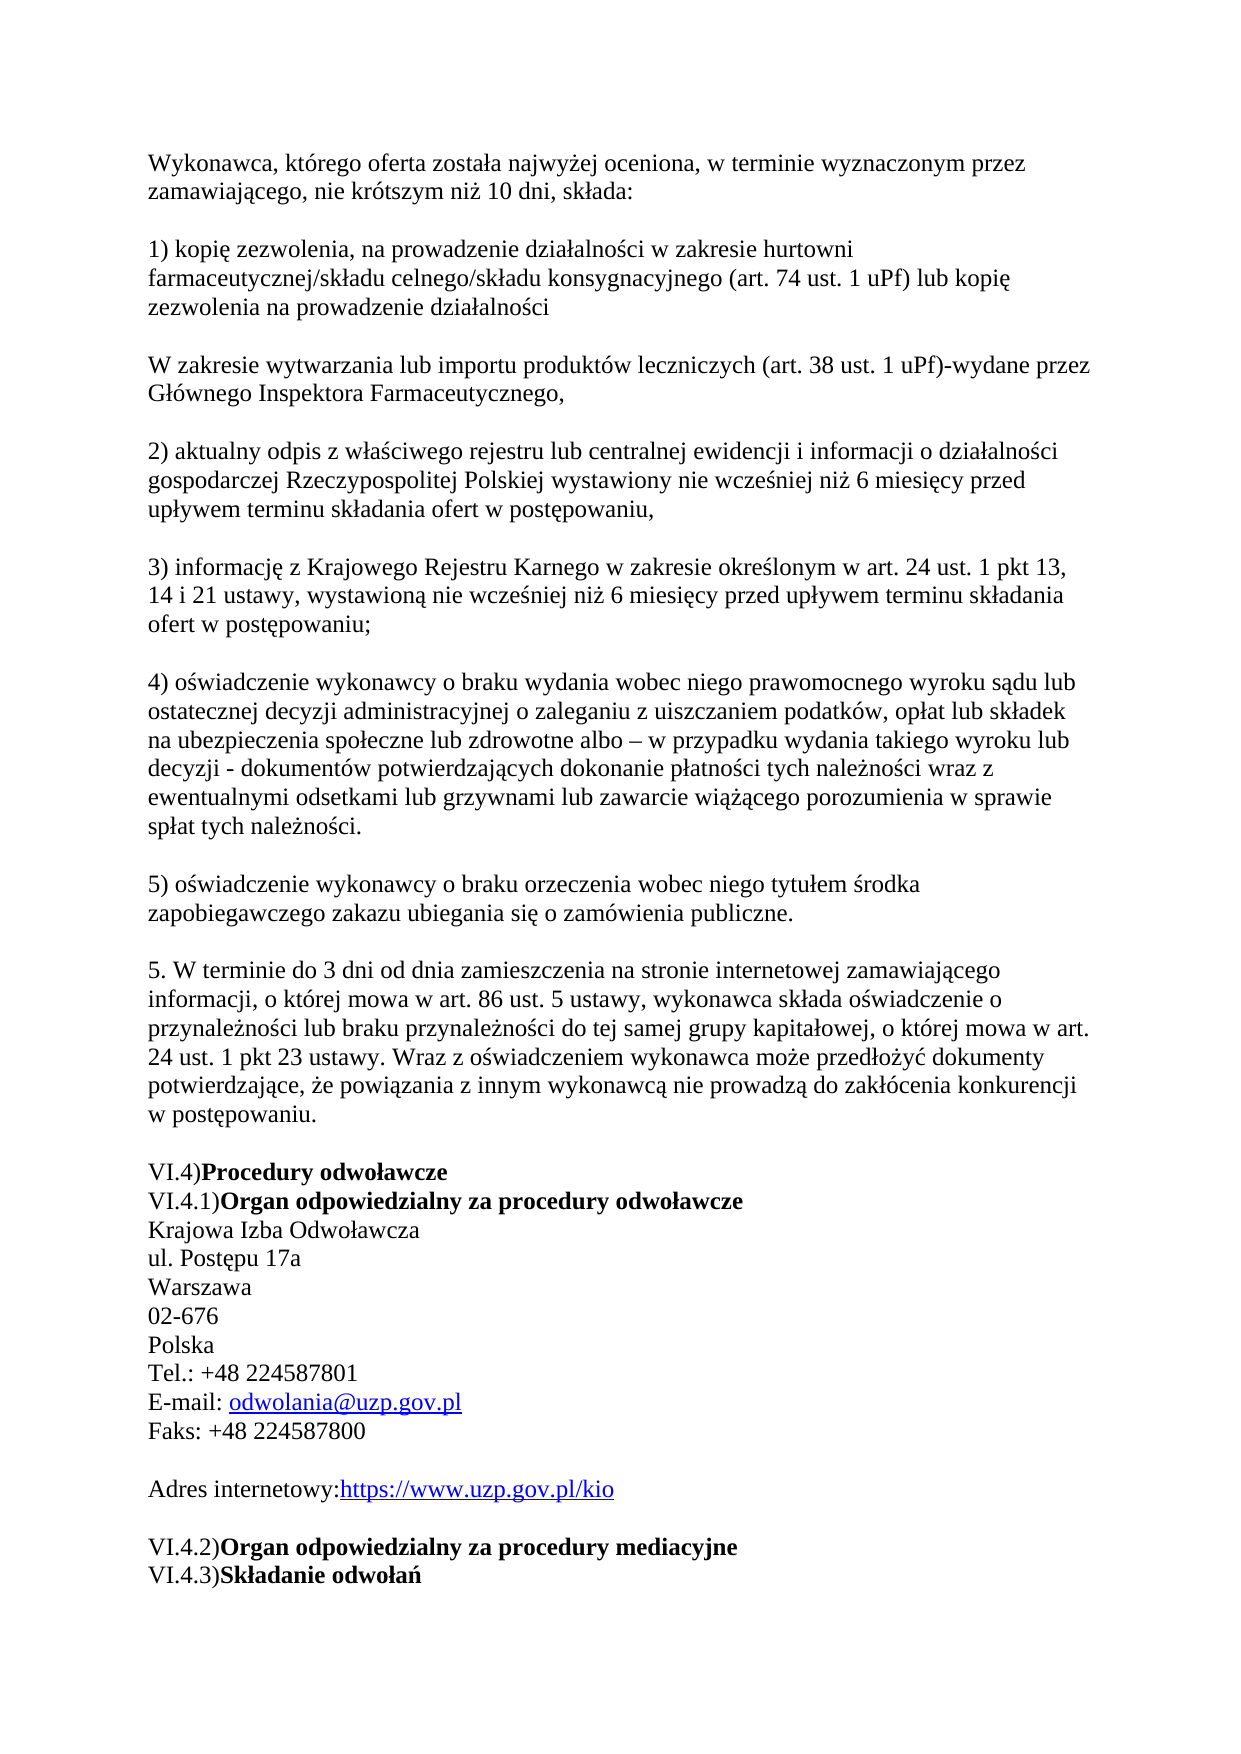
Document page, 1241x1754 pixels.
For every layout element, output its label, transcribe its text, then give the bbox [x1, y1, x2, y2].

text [148, 1215, 1093, 1445]
text Adres internetowy:https://www.uzp.gov.pl/kio [148, 1474, 1093, 1503]
text 5) oświadczenie wykonawcy o braku orzeczenia wobec niego tytułem środka zapobiegawczego zakazu ubiegania się o zamówienia publiczne. [148, 869, 1093, 926]
text VI.4.2)Organ odpowiedzialny za procedury mediacyjne [148, 1532, 1093, 1561]
text 3) informację z Krajowego Rejestru Karnego w zakresie określonym w art. 24 ust. 1 pkt 13, 14 i 21 ustawy, wystawioną nie wcześniej niż 6 miesięcy przed upływem terminu składania ofert w postępowaniu; [148, 552, 1093, 638]
text Wykonawca, którego oferta została najwyżej oceniona, w terminie wyznaczonym przez zamawiającego, nie krótszym niż 10 dni, składa: [148, 148, 1093, 205]
text W zakresie wytwarzania lub importu produktów leczniczych (art. 38 ust. 1 uPf)-wydane przez Głównego Inspektora Farmaceutycznego, [148, 350, 1093, 407]
text VI.4)Procedury odwoławcze [148, 1157, 1093, 1186]
text 1) kopię zezwolenia, na prowadzenie działalności w zakresie hurtowni farmaceutycznej/składu celnego/składu konsygnacyjnego (art. 74 ust. 1 uPf) lub kopię zezwolenia na prowadzenie działalności [148, 234, 1093, 321]
text 2) aktualny odpis z właściwego rejestru lub centralnej ewidencji i informacji o działalności gospodarczej Rzeczypospolitej Polskiej wystawiony nie wcześniej niż 6 miesięcy przed upływem terminu składania ofert w postępowaniu, [148, 436, 1093, 523]
text VI.4.1)Organ odpowiedzialny za procedury odwoławcze [148, 1186, 1093, 1215]
text 5. W terminie do 3 dni od dnia zamieszczenia na stronie internetowej zamawiającego informacji, o której mowa w art. 86 ust. 5 ustawy, wykonawca składa oświadczenie o przynależności lub braku przynależności do tej samej grupy kapitałowej, o której mowa w art. 24 ust. 1 pkt 23 ustawy. Wraz z oświadczeniem wykonawca może przedłożyć dokumenty potwierdzające, że powiązania z innym wykonawcą nie prowadzą do zakłócenia konkurencji w postępowaniu. [148, 956, 1093, 1128]
text VI.4.3)Składanie odwołań [148, 1561, 1093, 1589]
text 4) oświadczenie wykonawcy o braku wydania wobec niego prawomocnego wyroku sądu lub ostatecznej decyzji administracyjnej o zaleganiu z uiszczaniem podatków, opłat lub składek na ubezpieczenia społeczne lub zdrowotne albo – w przypadku wydania takiego wyroku lub decyzji - dokumentów potwierdzających dokonanie płatności tych należności wraz z ewentualnymi odsetkami lub grzywnami lub zawarcie wiążącego porozumienia w sprawie spłat tych należności. [148, 667, 1093, 840]
